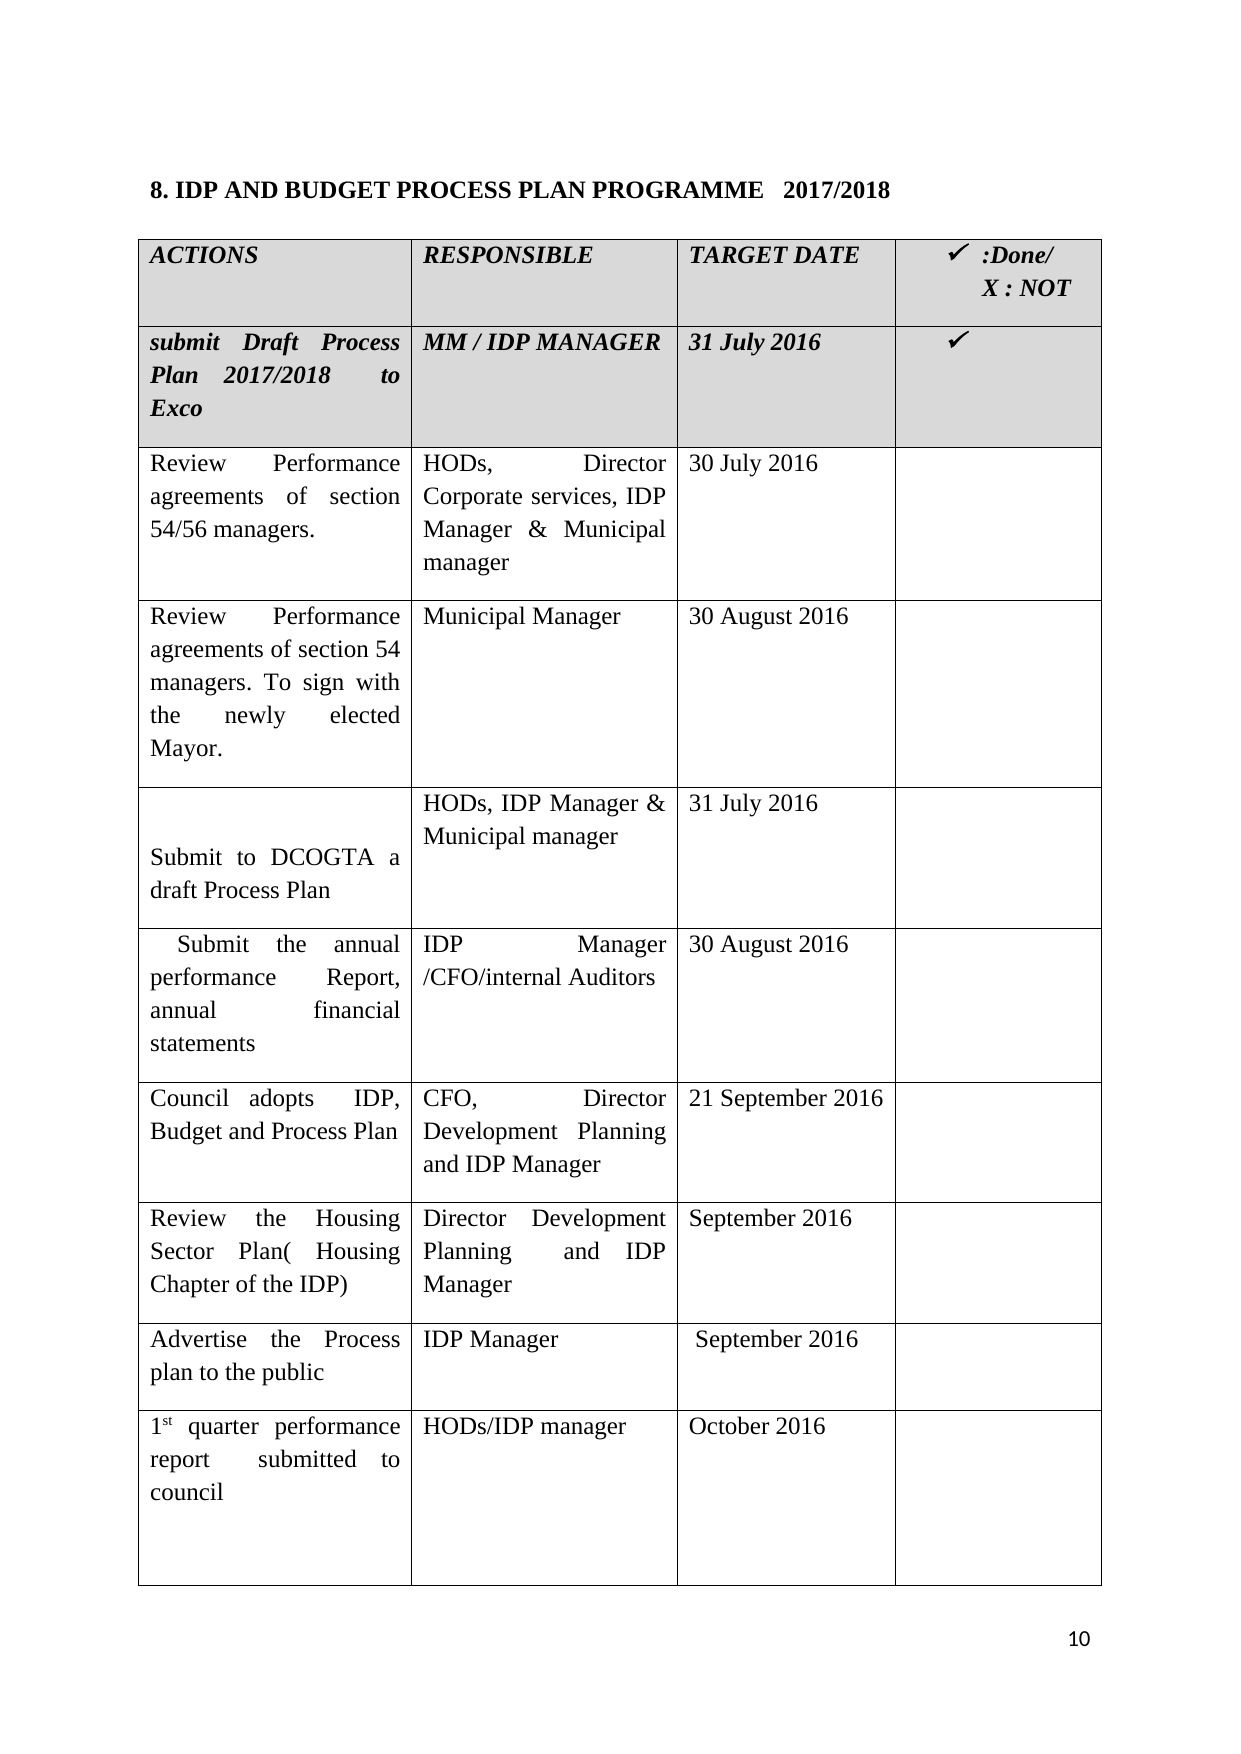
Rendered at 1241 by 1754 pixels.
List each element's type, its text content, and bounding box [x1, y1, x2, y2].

table_cell Review Performance agreements of section 54/56 managers. [139, 448, 411, 600]
table_cell MM / IDP MANAGER [412, 327, 677, 447]
table_header RESPONSIBLE [412, 240, 677, 326]
table_cell HODs, IDP Manager & Municipal manager [412, 788, 677, 928]
table_cell 31 July 2016 [678, 788, 895, 928]
table_cell Director Development Planning and IDP Manager [412, 1203, 677, 1323]
subtitle 8. IDP AND BUDGET PROCESS PLAN PROGRAMME 2017/2018 [150, 175, 1090, 204]
table_cell [896, 929, 1101, 1082]
table_cell Submit the annual performance Report, annual financial statements [139, 929, 411, 1082]
table_header :Done/ X : NOT [896, 240, 1101, 326]
table_cell Submit to DCOGTA a draft Process Plan [139, 788, 411, 928]
table_cell [896, 327, 1101, 447]
table_cell September 2016 [678, 1203, 895, 1323]
table_cell HODs, Director Corporate services, IDP Manager & Municipal manager [412, 448, 677, 600]
table_header ACTIONS [139, 240, 411, 326]
table_cell 31 July 2016 [678, 327, 895, 447]
table_cell IDP Manager /CFO/internal Auditors [412, 929, 677, 1082]
table_cell [896, 1203, 1101, 1323]
table_cell [896, 1411, 1101, 1585]
table_cell 1st quarter performance report submitted to council [139, 1411, 411, 1585]
table_cell September 2016 [678, 1324, 895, 1410]
table_cell 30 July 2016 [678, 448, 895, 600]
table_cell 30 August 2016 [678, 929, 895, 1082]
table_cell HODs/IDP manager [412, 1411, 677, 1585]
table_cell Municipal Manager [412, 601, 677, 787]
table_cell Council adopts IDP, Budget and Process Plan [139, 1083, 411, 1202]
table_cell Review Performance agreements of section 54 managers. To sign with the newly elected Mayor. [139, 601, 411, 787]
table_cell CFO, Director Development Planning and IDP Manager [412, 1083, 677, 1202]
table_cell [896, 788, 1101, 928]
table_cell [896, 1324, 1101, 1410]
table_cell [896, 601, 1101, 787]
table_cell [896, 448, 1101, 600]
table_cell Advertise the Process plan to the public [139, 1324, 411, 1410]
table_cell [896, 1083, 1101, 1202]
table_cell 21 September 2016 [678, 1083, 895, 1202]
table_header TARGET DATE [678, 240, 895, 326]
table_cell 30 August 2016 [678, 601, 895, 787]
table_cell IDP Manager [412, 1324, 677, 1410]
table_cell submit Draft Process Plan 2017/2018 to Exco [139, 327, 411, 447]
table_cell Review the Housing Sector Plan( Housing Chapter of the IDP) [139, 1203, 411, 1323]
table_cell October 2016 [678, 1411, 895, 1585]
